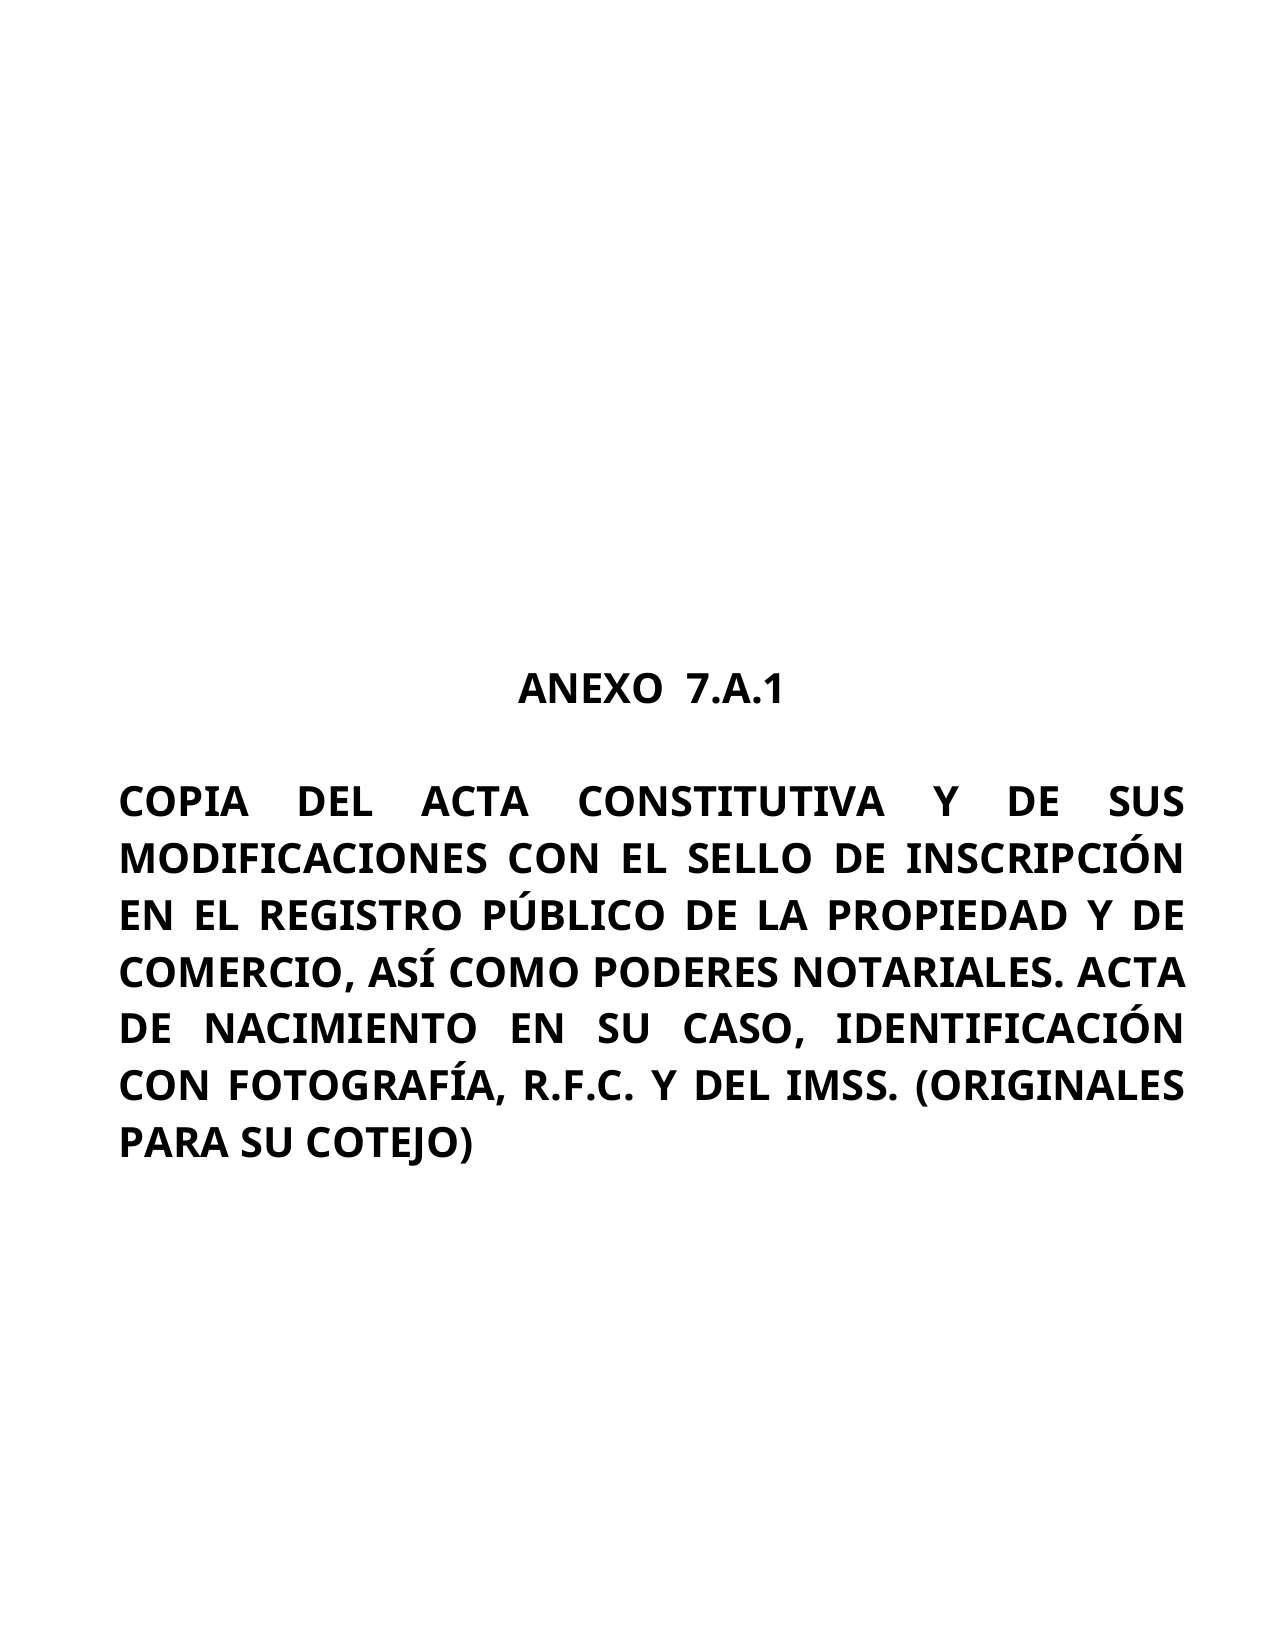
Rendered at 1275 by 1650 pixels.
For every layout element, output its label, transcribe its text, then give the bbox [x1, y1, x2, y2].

text ANEXO 7.A.1 [118, 659, 1186, 715]
text COPIA DEL ACTA CONSTITUTIVA Y DE SUS MODIFICACIONES CON EL SELLO DE INSCRIPCIÓN EN EL REGISTRO PÚBLICO DE LA PROPIEDAD Y DE COMERCIO, ASÍ COMO PODERES NOTARIALES. ACTA DE NACIMIENTO EN SU CASO, IDENTIFICACIÓN CON FOTOGRAFÍA, R.F.C. Y DEL IMSS. (ORIGINALES PARA SU COTEJO) [118, 772, 1186, 1169]
